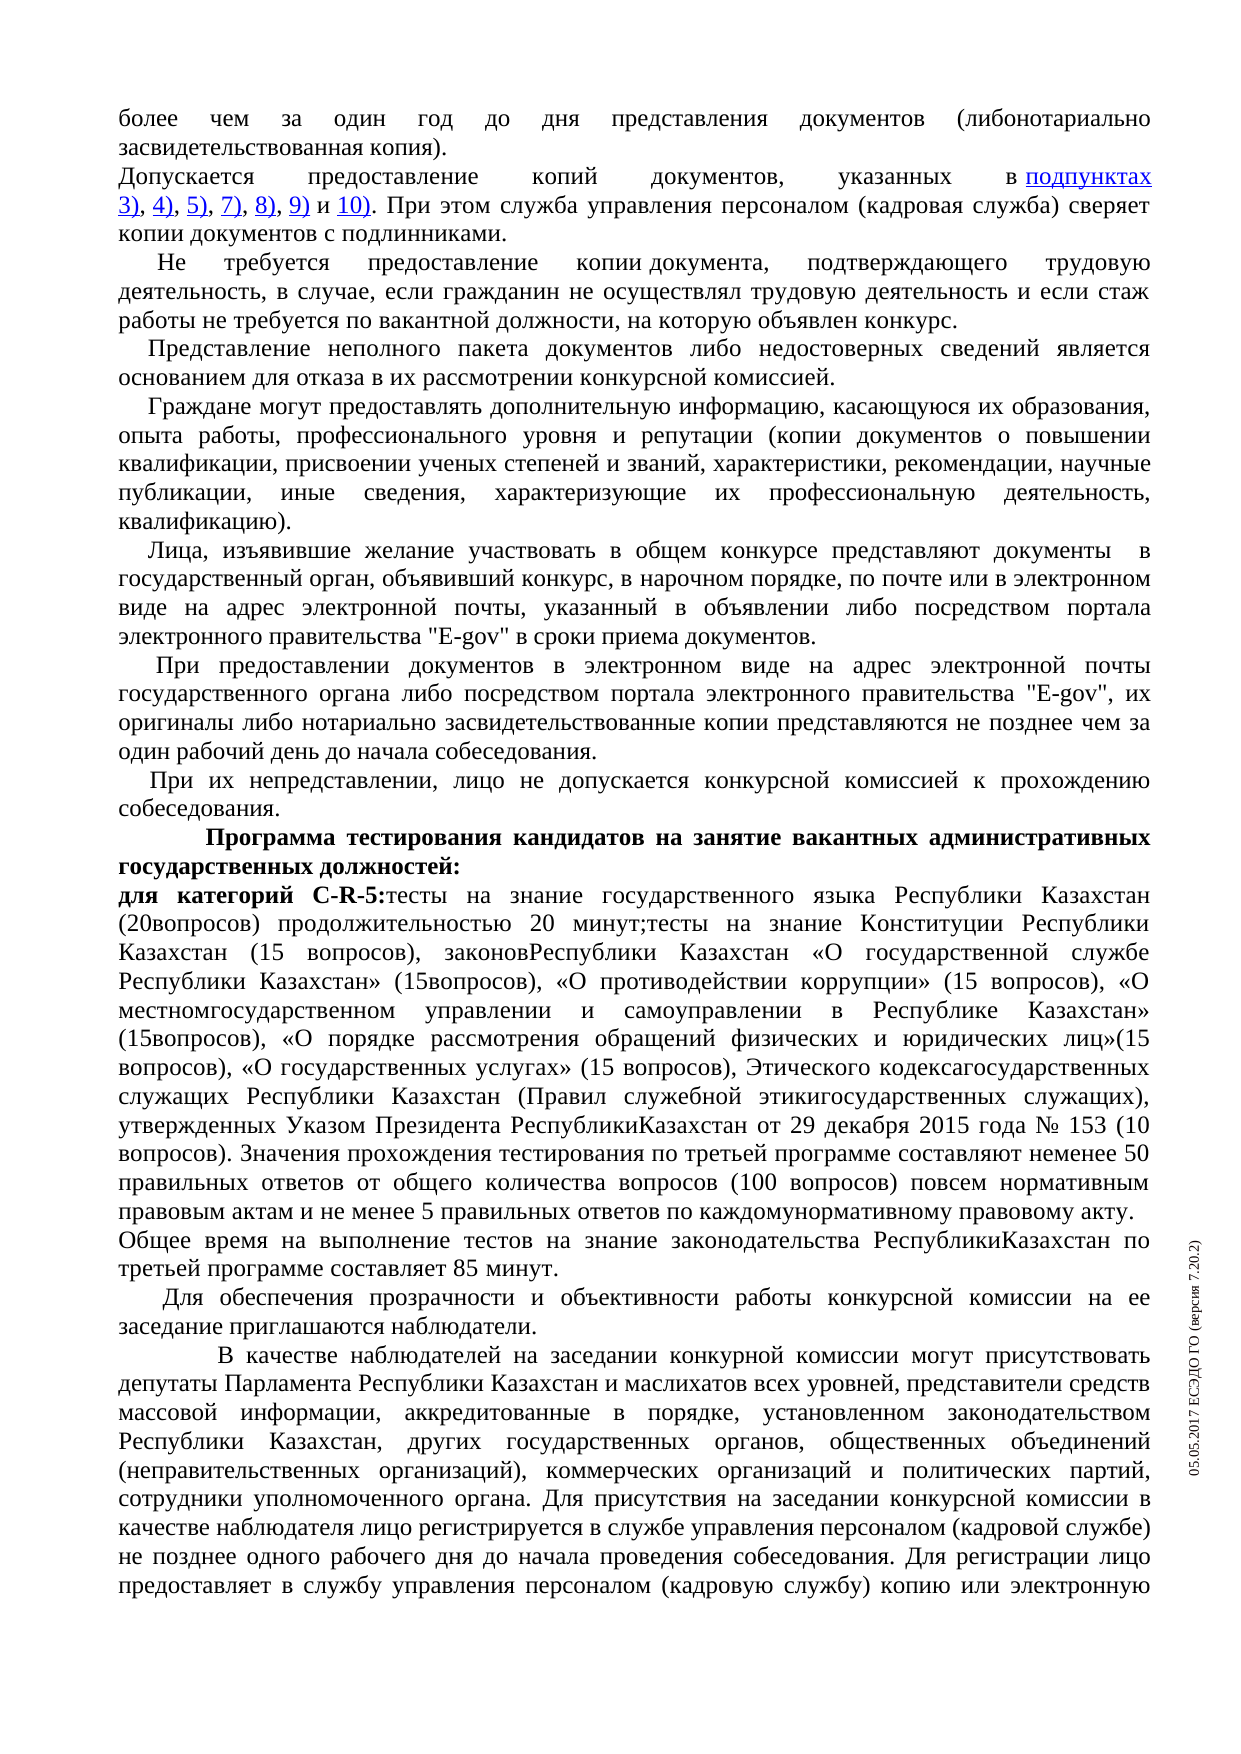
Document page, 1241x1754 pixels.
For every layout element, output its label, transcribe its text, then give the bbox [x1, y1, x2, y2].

text Лица, изъявившие желание участвовать в общем конкурсе представляют документы в государственный орган, объявивший конкурс, в нарочном порядке, по почте или в электронном виде на адрес электронной почты, указанный в объявлении либо посредством портала электронного правительства "Е-gov" в сроки приема документов. [118, 535, 1152, 650]
text Программа тестирования кандидатов на занятие вакантных административных государственных должностей: [118, 822, 1152, 880]
text Не требуется предоставление копии документа, подтверждающего трудовую деятельность, в случае, если гражданин не осуществлял трудовую деятельность и если стаж работы не требуется по вакантной должности, на которую объявлен конкурс. [118, 247, 1152, 333]
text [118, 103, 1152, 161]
text Допускается предоставление копий документов, указанных в подпунктах 3), 4), 5), 7), 8), 9) и 10). При этом служба управления персоналом (кадровая служба) сверяет копии документов с подлинниками. [118, 161, 1152, 247]
text Для обеспечения прозрачности и объективности работы конкурсной комиссии на ее заседание приглашаются наблюдатели. [118, 1282, 1152, 1340]
text для категорий С-R-5:тесты на знание государственного языка Республики Казахстан (20вопросов) продолжительностью 20 минут;тесты на знание Конституции Республики Казахстан (15 вопросов), законовРеспублики Казахстан «О государственной службе Республики Казахстан» (15вопросов), «О противодействии коррупции» (15 вопросов), «О местномгосударственном управлении и самоуправлении в Республике Казахстан» (15вопросов), «О порядке рассмотрения обращений физических и юридических лиц»(15 вопросов), «О государственных услугах» (15 вопросов), Этического кодексагосударственных служащих Республики Казахстан (Правил служебной этикигосударственных служащих), утвержденных Указом Президента РеспубликиКазахстан от 29 декабря 2015 года № 153 (10 вопросов). Значения прохождения тестирования по третьей программе составляют неменее 50 правильных ответов от общего количества вопросов (100 вопросов) повсем нормативным правовым актам и не менее 5 правильных ответов по каждомунормативному правовому акту. [118, 880, 1152, 1225]
text Общее время на выполнение тестов на знание законодательства РеспубликиКазахстан по третьей программе составляет 85 минут. [118, 1225, 1152, 1282]
text Граждане могут предоставлять дополнительную информацию, касающуюся их образования, опыта работы, профессионального уровня и репутации (копии документов о повышении квалификации, присвоении ученых степеней и званий, характеристики, рекомендации, научные публикации, иные сведения, характеризующие их профессиональную деятельность, квалификацию). [118, 391, 1152, 535]
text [89, 1340, 1152, 1598]
text Представление неполного пакета документов либо недостоверных сведений является основанием для отказа в их рассмотрении конкурсной комиссией. [118, 333, 1152, 391]
text При их непредставлении, лицо не допускается конкурсной комиссией к прохождению собеседования. [118, 765, 1152, 822]
text При предоставлении документов в электронном виде на адрес электронной почты государственного органа либо посредством портала электронного правительства "Е-gov", их оригиналы либо нотариально засвидетельствованные копии представляются не позднее чем за один рабочий день до начала собеседования. [118, 650, 1152, 765]
